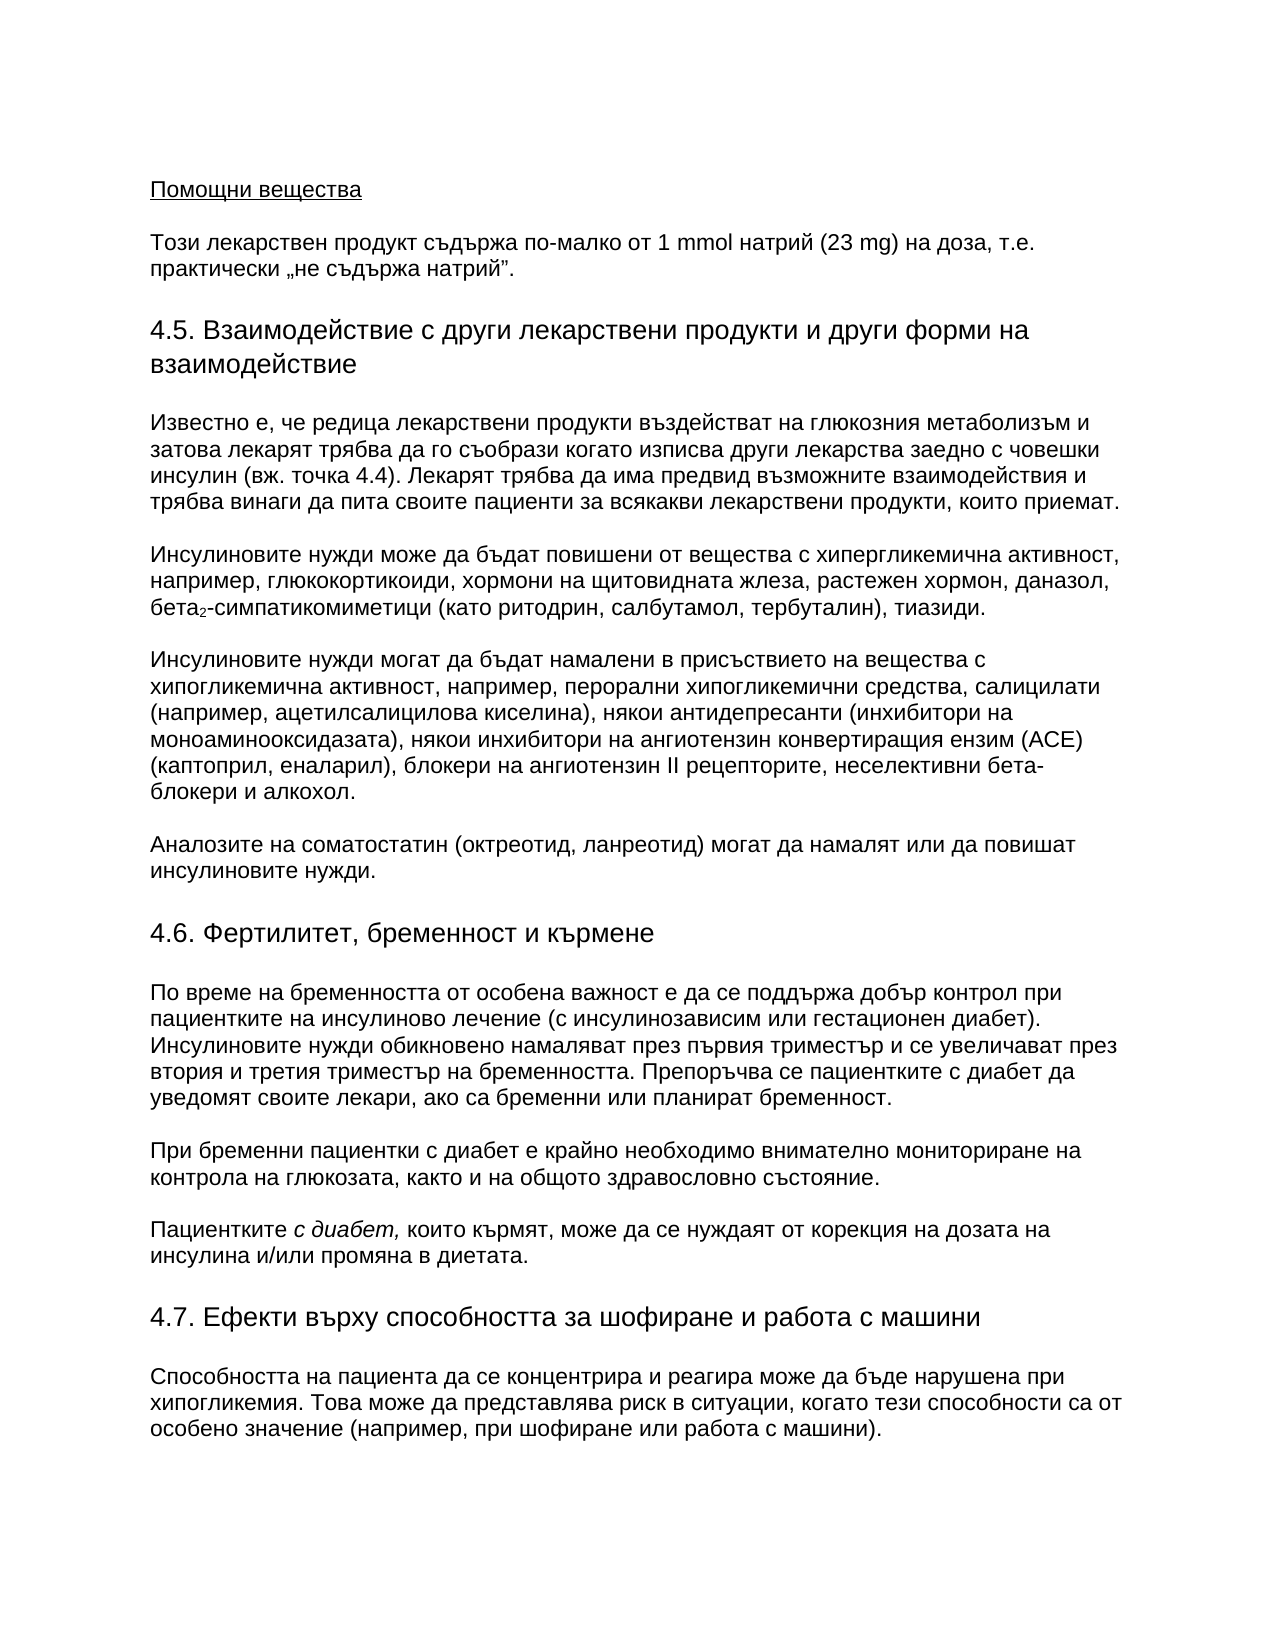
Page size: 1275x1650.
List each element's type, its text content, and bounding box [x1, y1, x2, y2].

text Помощни вещества [150, 176, 1125, 203]
subtitle 4.6. Фертилитет, бременност и кърмене [150, 917, 1125, 948]
text Способността на пациента да се концентрира и реагира може да бъде нарушена при хипогликемия. Това може да представлява риск в ситуации, когато тези способности са от особено значение (например, при шофиране или работа с машини). [150, 1363, 1125, 1442]
text Този лекарствен продукт съдържа по-малко от 1 mmol натрий (23 mg) на доза, т.е. практически „не съдържа натрий”. [150, 229, 1125, 282]
subtitle 4.5. Взаимодействие с други лекарствени продукти и други форми на взаимодействие [150, 314, 1125, 379]
text Инсулиновите нужди може да бъдат повишени от вещества с хипергликемична активност, например, глюкокортикоиди, хормони на щитовидната жлеза, растежен хормон, даназол, бета2-симпатикомиметици (като ритодрин, салбутамол, тербуталин), тиазиди. [150, 541, 1125, 620]
text По време на бременността от особена важност е да се поддържа добър контрол при пациентките на инсулиново лечение (с инсулинозависим или гестационен диабет). Инсулиновите нужди обикновено намаляват през първия триместър и се увеличават през втория и третия триместър на бременността. Препоръчва се пациентките с диабет да уведомят своите лекари, ако са бременни или планират бременност. [150, 979, 1125, 1111]
subtitle 4.7. Ефекти върху способността за шофиране и работа с машини [150, 1301, 1125, 1332]
text При бременни пациентки с диабет е крайно необходимо внимателно мониториране на контрола на глюкозата, както и на общото здравословно състояние. [150, 1137, 1125, 1190]
text инсулиновите нужди. [150, 857, 1125, 884]
text Инсулиновите нужди могат да бъдат намалени в присъствието на вещества с хипогликемична активност, например, перорални хипогликемични средства, салицилати (например, ацетилсалицилова киселина), някои антидепресанти (инхибитори на моноаминооксидазата), някои инхибитори на ангиотензин конвертиращия ензим (АСЕ) (каптоприл, еналарил), блокери на ангиотензин II рецепторите, неселективни бета-блокери и алкохол. [150, 646, 1125, 804]
text Аналозите на соматостатин (октреотид, ланреотид) могат да намалят или да повишат [150, 831, 1125, 857]
text Известно е, че редица лекарствени продукти въздействат на глюкозния метаболизъм и затова лекарят трябва да го съобрази когато изписва други лекарства заедно с човешки инсулин (вж. точка 4.4). Лекарят трябва да има предвид възможните взаимодействия и трябва винаги да пита своите пациенти за всякакви лекарствени продукти, които приемат. [150, 409, 1125, 515]
text Пациентките с диабет, които кърмят, може да се нуждаят от корекция на дозата на инсулина и/или промяна в диетата. [150, 1216, 1125, 1269]
